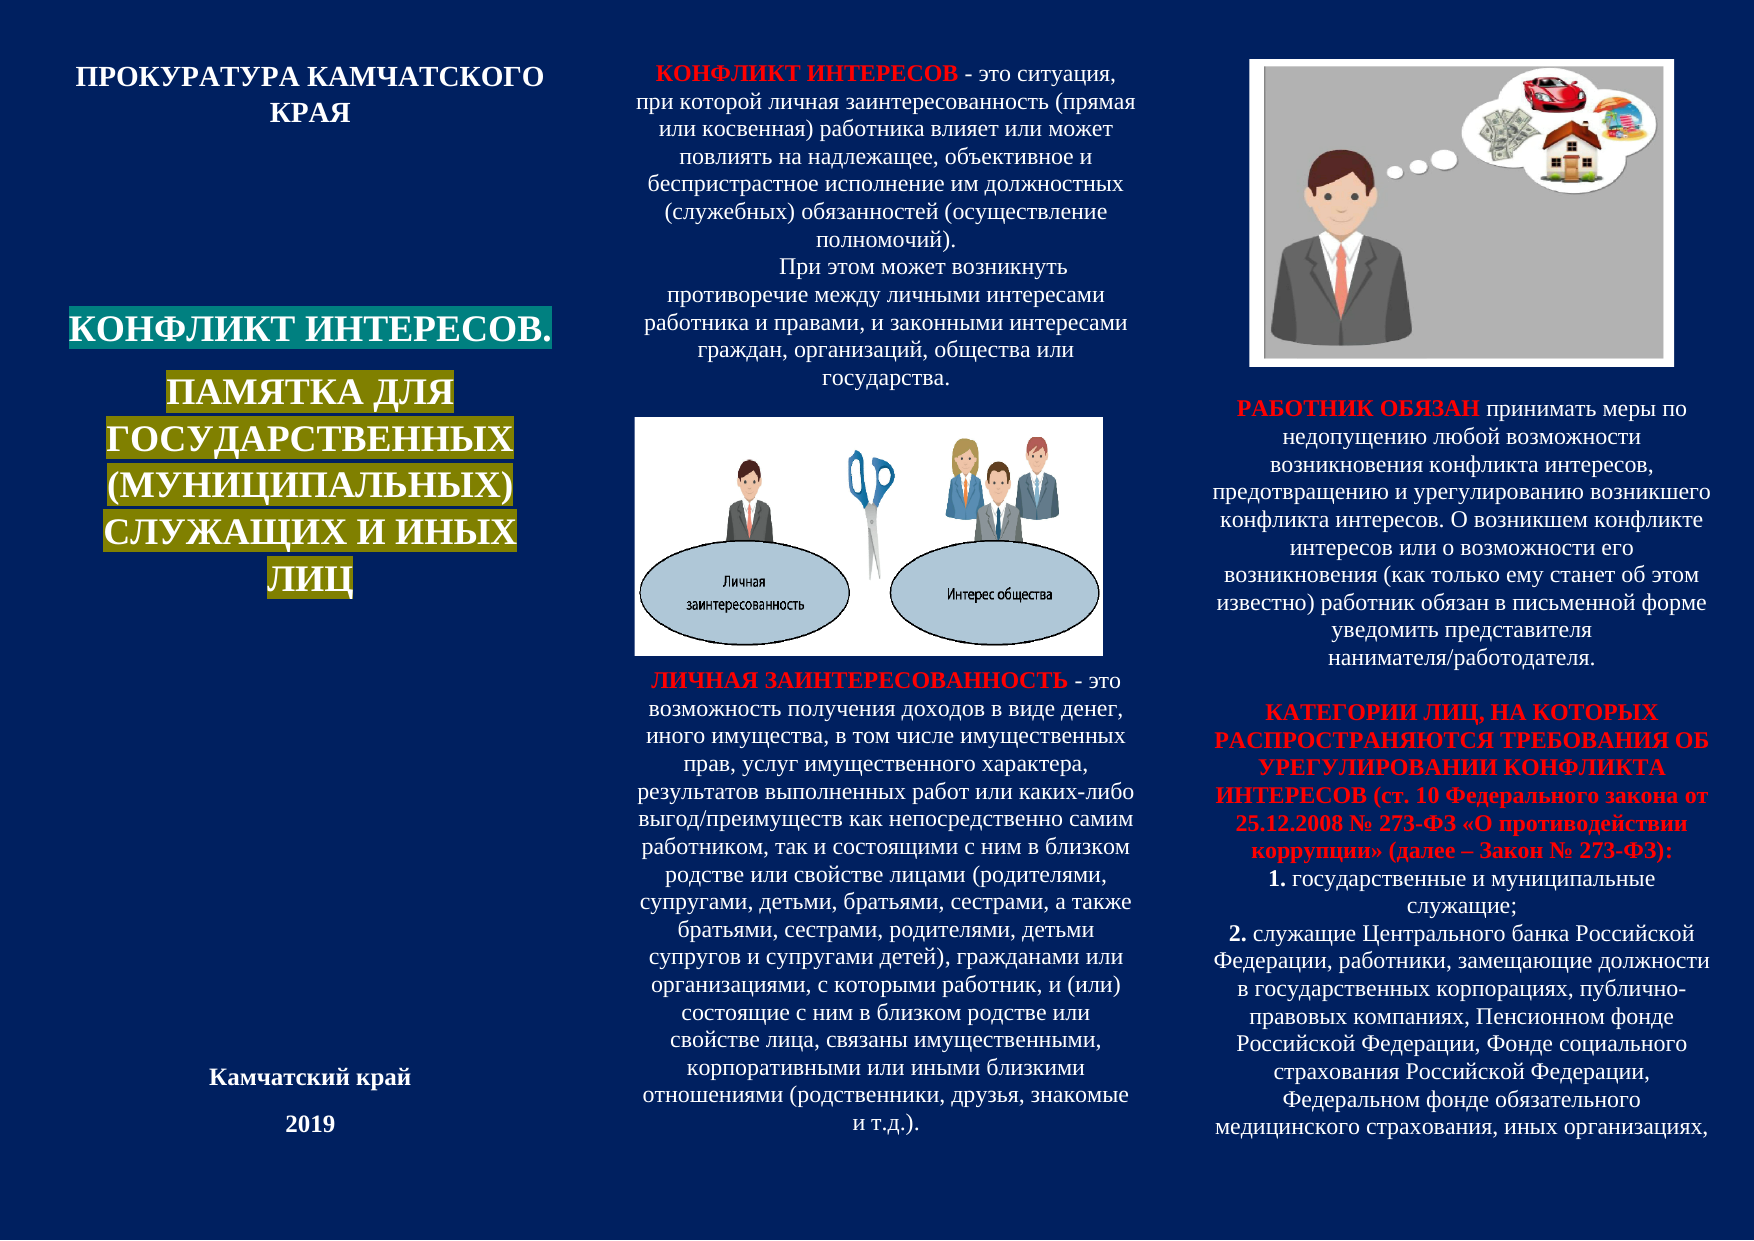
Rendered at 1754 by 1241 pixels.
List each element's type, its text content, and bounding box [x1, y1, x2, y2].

text РАБОТНИК ОБЯЗАН принимать меры по недопущению любой возможности возникновения конфликта интересов, предотвращению и урегулированию возникшего конфликта интересов. О возникшем конфликте интересов или о возможности его возникновения (как только ему станет об этом известно) работник обязан в письменной форме уведомить представителя нанимателя/работодателя. [1211, 394, 1713, 671]
text 1. государственные и муниципальные служащие; [1211, 864, 1713, 919]
text КОНФЛИКТ ИНТЕРЕСОВ - это ситуация, при которой личная заинтересованность (прямая или косвенная) работника влияет или может повлиять на надлежащее, объективное и беспристрастное исполнение им должностных (служебных) обязанностей (осуществление полномочий). [635, 59, 1137, 252]
text ЛИЧНАЯ ЗАИНТЕРЕСОВАННОСТЬ - это возможность получения доходов в виде денег, иного имущества, в том числе имущественных прав, услуг имущественного характера, результатов выполненных работ или каких-либо выгод/преимуществ как непосредственно самим работником, так и состоящими с ним в близком родстве или свойстве лицами (родителями, супругами, детьми, братьями, сестрами, а также братьями, сестрами, родителями, детьми супругов и супругами детей), гражданами или организациями, с которыми работник, и (или) состоящие с ним в близком родстве или свойстве лица, связаны имущественными, корпоративными или иными близкими отношениями (родственники, друзья, знакомые и т.д.). [635, 666, 1137, 1136]
picture [634, 417, 1103, 656]
text ПАМЯТКА ДЛЯ ГОСУДАРСТВЕННЫХ (МУНИЦИПАЛЬНЫХ) СЛУЖАЩИХ И ИНЫХ ЛИЦ [59, 370, 561, 599]
text 2019 [59, 1109, 561, 1138]
text При этом может возникнуть противоречие между личными интересами работника и правами, и законными интересами граждан, организаций, общества или государства. [635, 252, 1137, 390]
text Камчатский край [59, 1062, 561, 1091]
text ПРОКУРАТУРА КАМЧАТСКОГО КРАЯ [59, 59, 561, 129]
text КАТЕГОРИИ ЛИЦ, НА КОТОРЫХ РАСПРОСТРАНЯЮТСЯ ТРЕБОВАНИЯ ОБ УРЕГУЛИРОВАНИИ КОНФЛИКТА ИНТЕРЕСОВ (ст. 10 Федерального закона от 25.12.2008 № 273-ФЗ «О противодействии коррупции» (далее – Закон № 273-ФЗ): [1211, 698, 1713, 864]
picture [1249, 59, 1675, 367]
